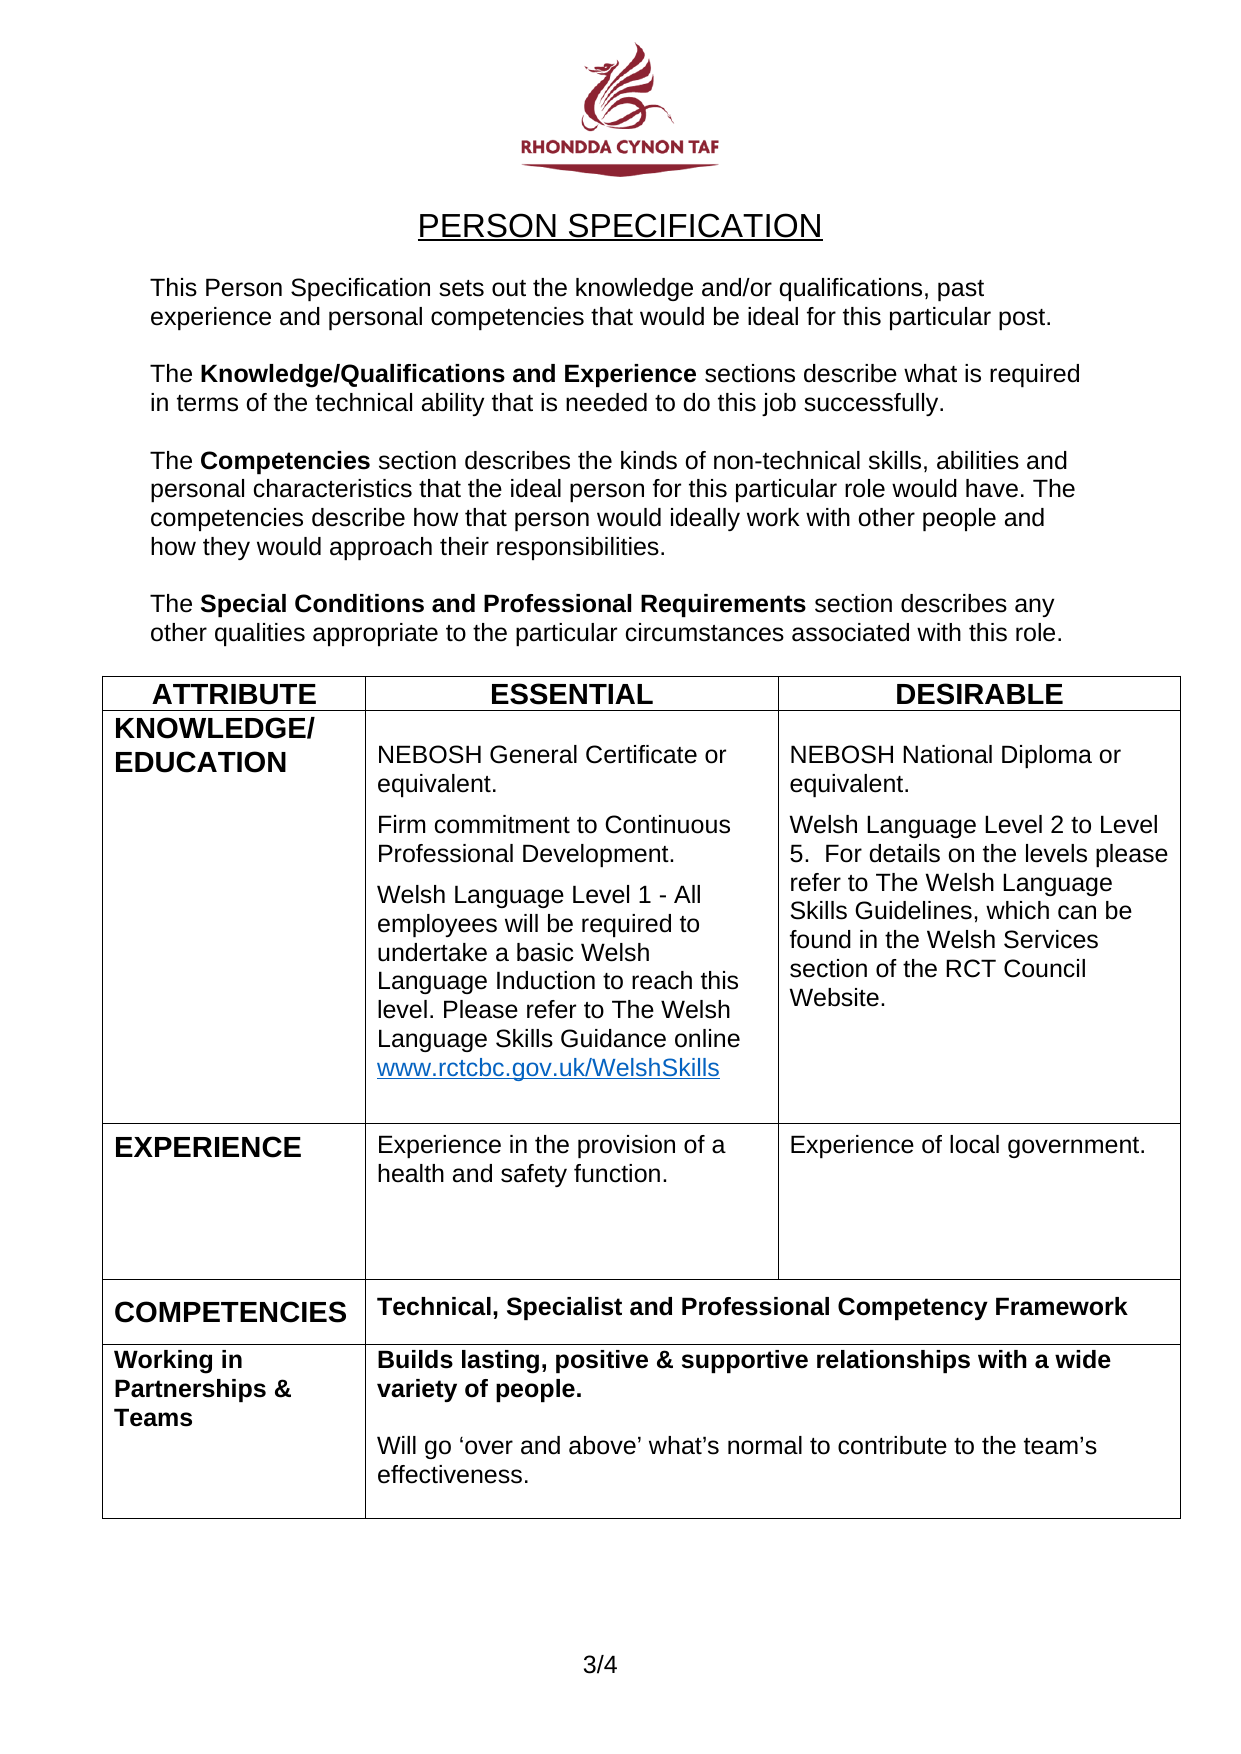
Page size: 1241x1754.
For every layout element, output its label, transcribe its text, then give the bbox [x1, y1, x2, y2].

table_header ESSENTIAL [366, 677, 778, 710]
table_header ATTRIBUTE [103, 677, 365, 710]
text The Knowledge/Qualifications and Experience sections describe what is required in terms of the technical ability that is needed to do this job successfully. [150, 359, 1090, 417]
table_cell Experience in the provision of a health and safety function. [366, 1124, 778, 1279]
picture [521, 42, 719, 177]
table_cell NEBOSH National Diploma or equivalent. Welsh Language Level 2 to Level 5. For details on the levels please refer to The Welsh Language Skills Guidelines, which can be found in the Welsh Services section of the RCT Council Website. [779, 711, 1180, 1122]
table_header DESIRABLE [779, 677, 1180, 710]
text PERSON SPECIFICATION [150, 206, 1090, 244]
table_cell Technical, Specialist and Professional Competency Framework [366, 1280, 1180, 1344]
text The Special Conditions and Professional Requirements section describes any other qualities appropriate to the particular circumstances associated with this role. [150, 589, 1090, 647]
table_cell NEBOSH General Certificate or equivalent. Firm commitment to Continuous Professional Development. Welsh Language Level 1 - All employees will be required to undertake a basic Welsh Language Induction to reach this level. Please refer to The Welsh Language Skills Guidance online www.rctcbc.gov.uk/WelshSkills [366, 711, 778, 1122]
table_cell Working in Partnerships & Teams [103, 1345, 365, 1517]
table_cell EXPERIENCE [103, 1124, 365, 1279]
text The Competencies section describes the kinds of non-technical skills, abilities and personal characteristics that the ideal person for this particular role would have. The competencies describe how that person would ideally work with other people and how they would approach their responsibilities. [150, 446, 1090, 561]
table_cell Builds lasting, positive & supportive relationships with a wide variety of people. Will go ‘over and above’ what’s normal to contribute to the team’s effectiveness. [366, 1345, 1180, 1517]
table_cell COMPETENCIES [103, 1280, 365, 1344]
table_cell KNOWLEDGE/ EDUCATION [103, 711, 365, 1122]
table_cell Experience of local government. [779, 1124, 1180, 1279]
text This Person Specification sets out the knowledge and/or qualifications, past experience and personal competencies that would be ideal for this particular post. [150, 273, 1090, 331]
